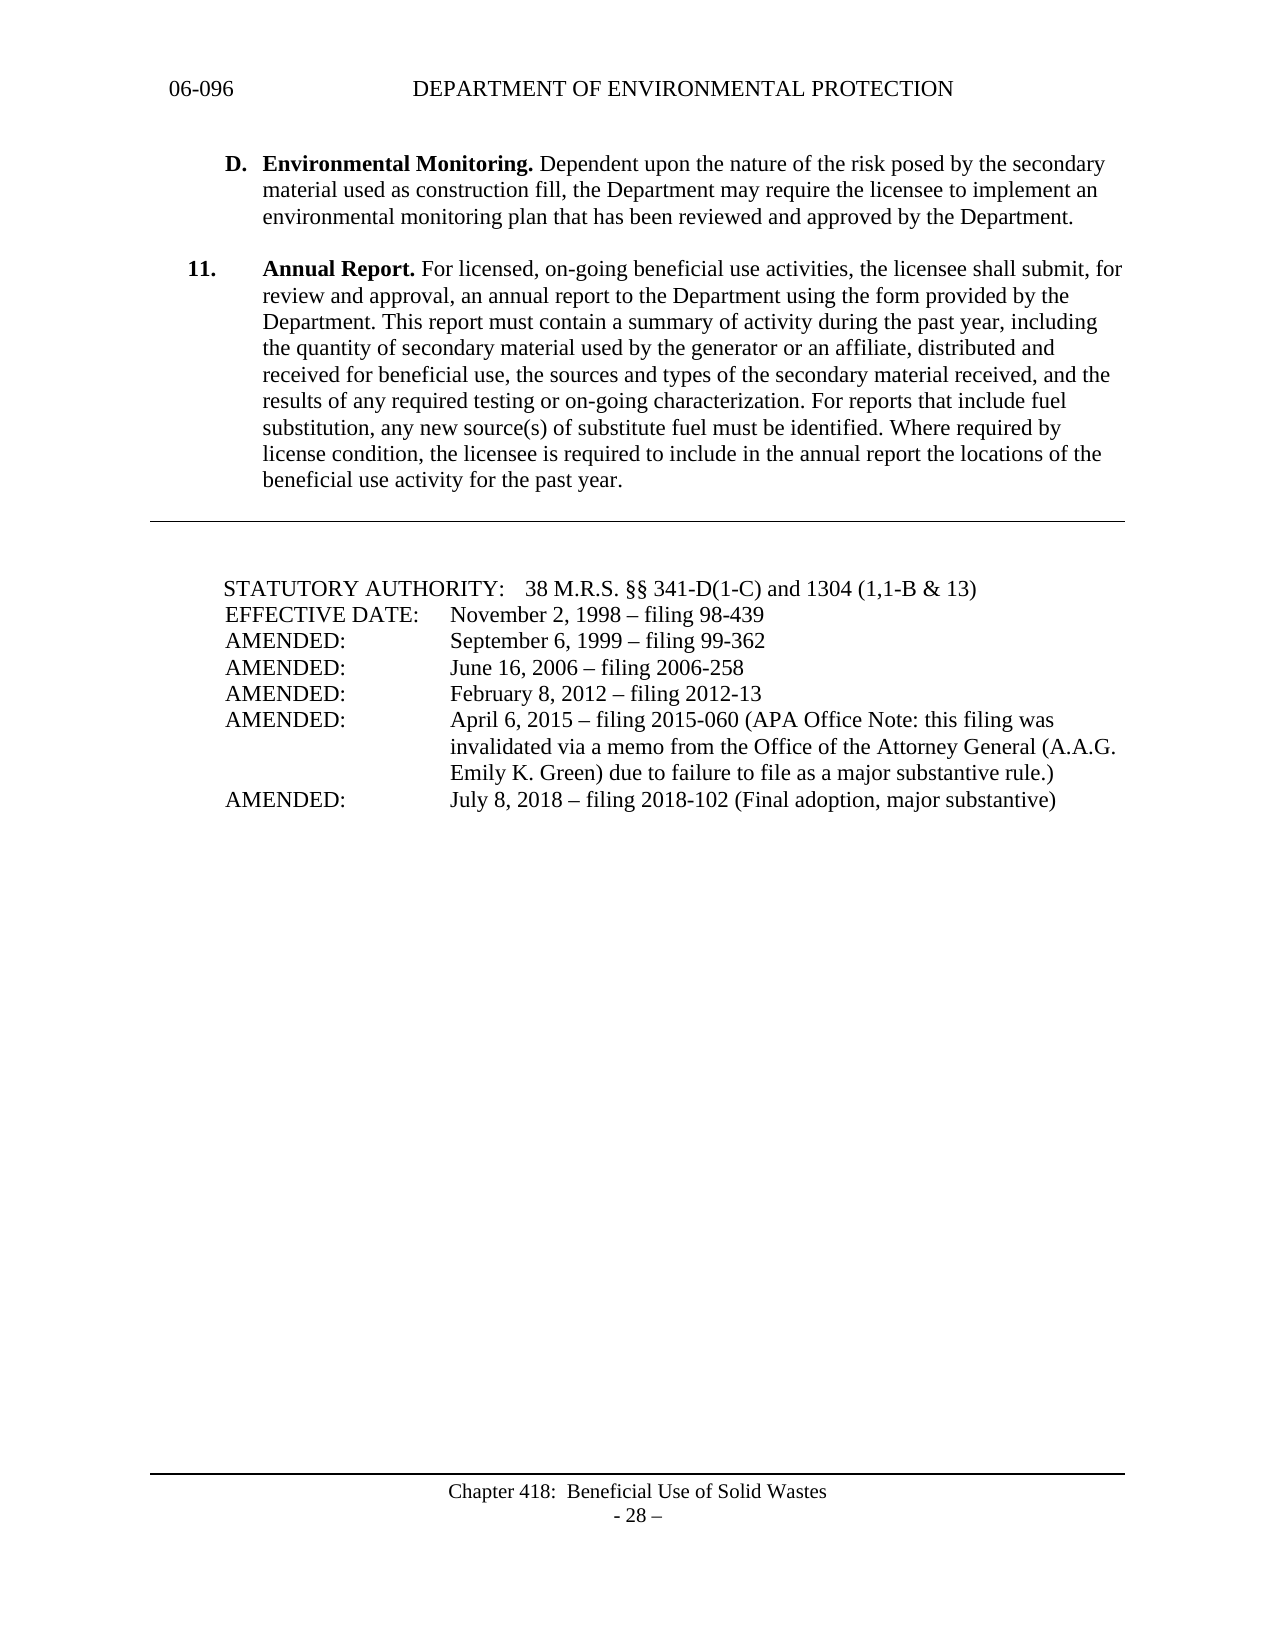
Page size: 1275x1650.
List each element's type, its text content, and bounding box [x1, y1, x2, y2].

text AMENDED: September 6, 1999 – filing 99-362 [225, 627, 1125, 654]
text 11. Annual Report. For licensed, on-going beneficial use activities, the licensee shall submit, for review and approval, an annual report to the Department using the form provided by the Department. This report must contain a summary of activity during the past year, including the quantity of secondary material used by the generator or an affiliate, distributed and received for beneficial use, the sources and types of the secondary material received, and the results of any required testing or on-going characterization. For reports that include fuel substitution, any new source(s) of substitute fuel must be identified. Where required by license condition, the licensee is required to include in the annual report the locations of the beneficial use activity for the past year. [187, 255, 1125, 493]
text AMENDED: July 8, 2018 – filing 2018-102 (Final adoption, major substantive) [225, 786, 1125, 812]
text AMENDED: April 6, 2015 – filing 2015-060 (APA Office Note: this filing was invalidated via a memo from the Office of the Attorney General (A.A.G. Emily K. Green) due to failure to file as a major substantive rule.) [225, 707, 1125, 786]
text STATUTORY AUTHORITY: 38 M.R.S. §§ 341-D(1-C) and 1304 (1,1-B & 13) [223, 575, 1125, 601]
text D. Environmental Monitoring. Dependent upon the nature of the risk posed by the secondary material used as construction fill, the Department may require the licensee to implement an environmental monitoring plan that has been reviewed and approved by the Department. [225, 150, 1125, 229]
text EFFECTIVE DATE: November 2, 1998 – filing 98-439 [225, 601, 1125, 627]
text AMENDED: June 16, 2006 – filing 2006-258 [225, 654, 1125, 680]
text AMENDED: February 8, 2012 – filing 2012-13 [225, 680, 1125, 707]
